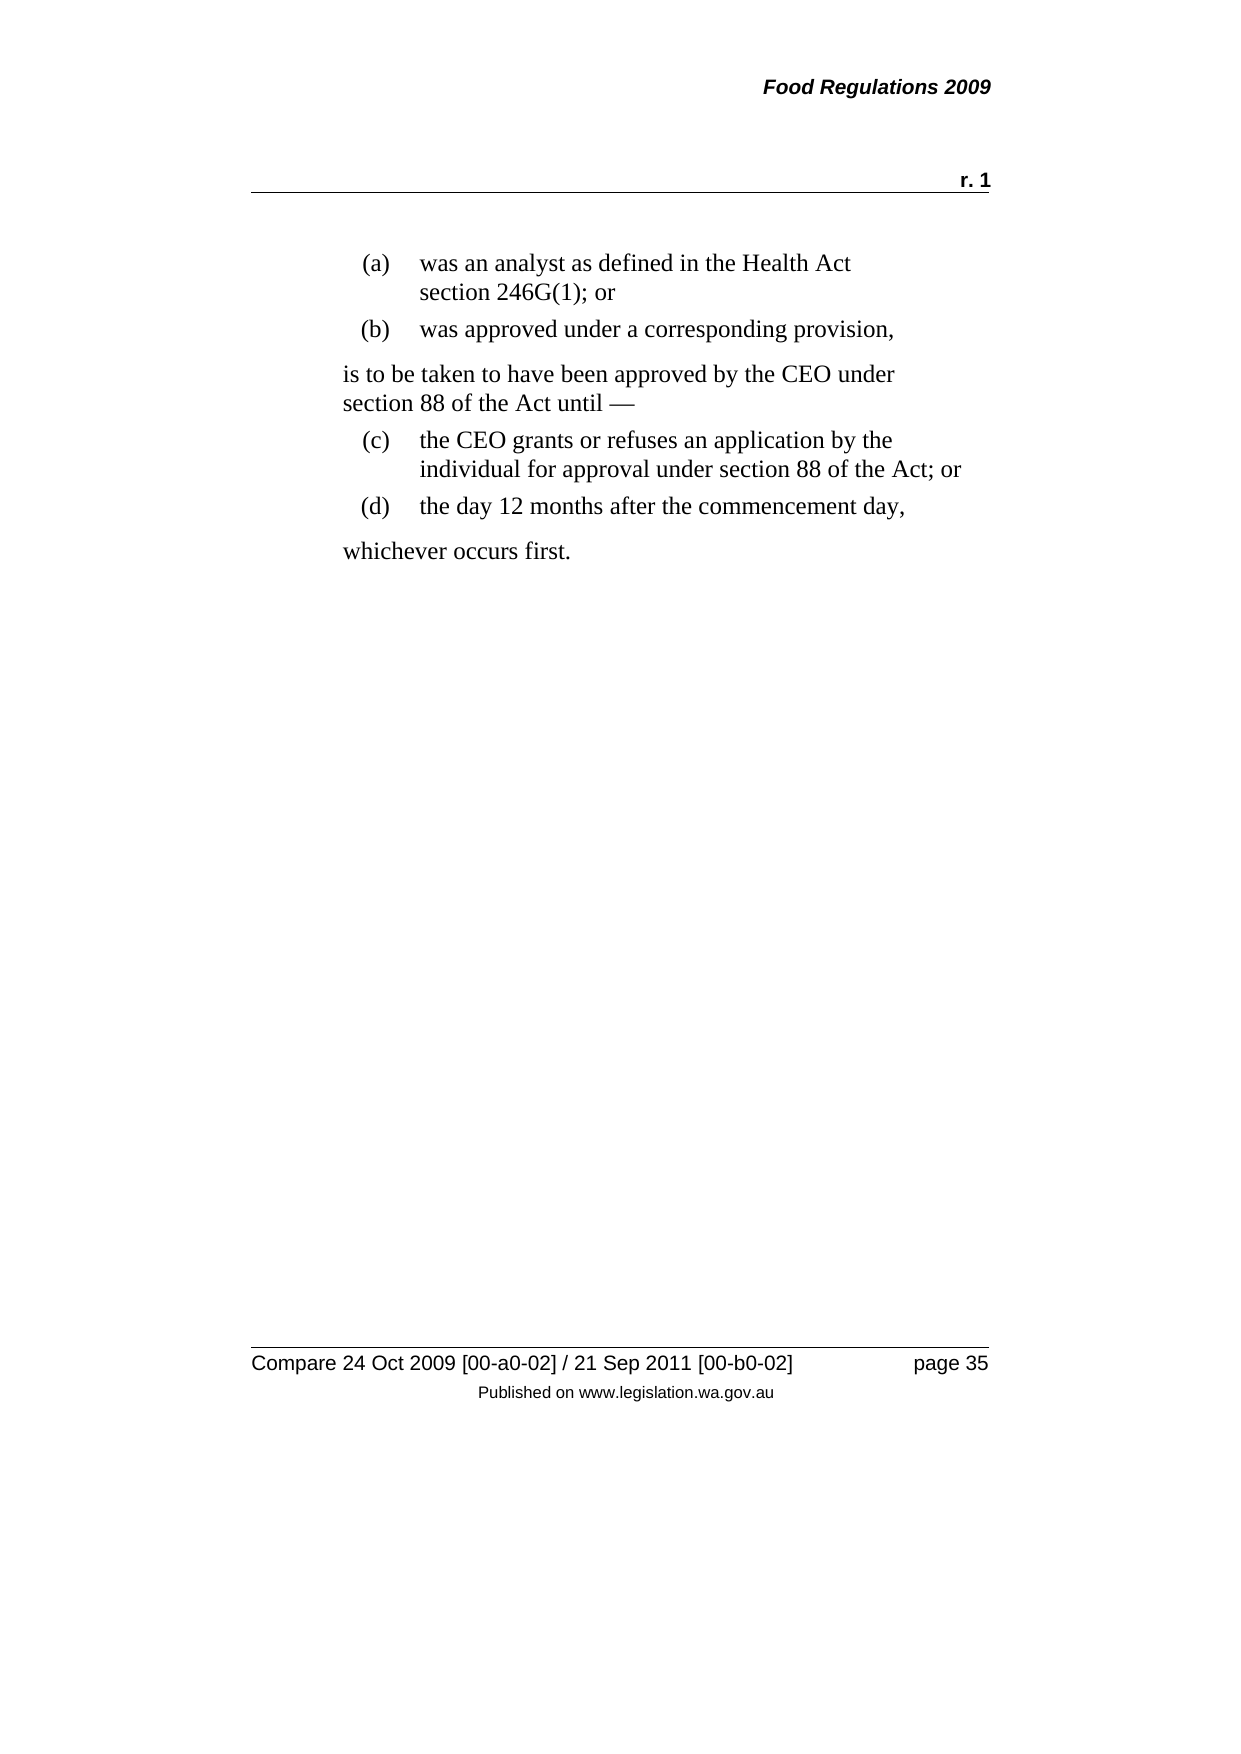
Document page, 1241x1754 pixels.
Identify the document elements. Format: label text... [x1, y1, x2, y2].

text whichever occurs first. [251, 536, 989, 565]
text is to be taken to have been approved by the CEO under section 88 of the Act until — [251, 359, 989, 417]
text (c) the CEO grants or refuses an application by the individual for approval under section 88 of the Act; or [251, 425, 989, 483]
text (b) was approved under a corresponding provision, [251, 314, 989, 343]
text (d) the day 12 months after the commencement day, [251, 491, 989, 520]
text (a) was an analyst as defined in the Health Act section 246G(1); or [251, 248, 989, 306]
